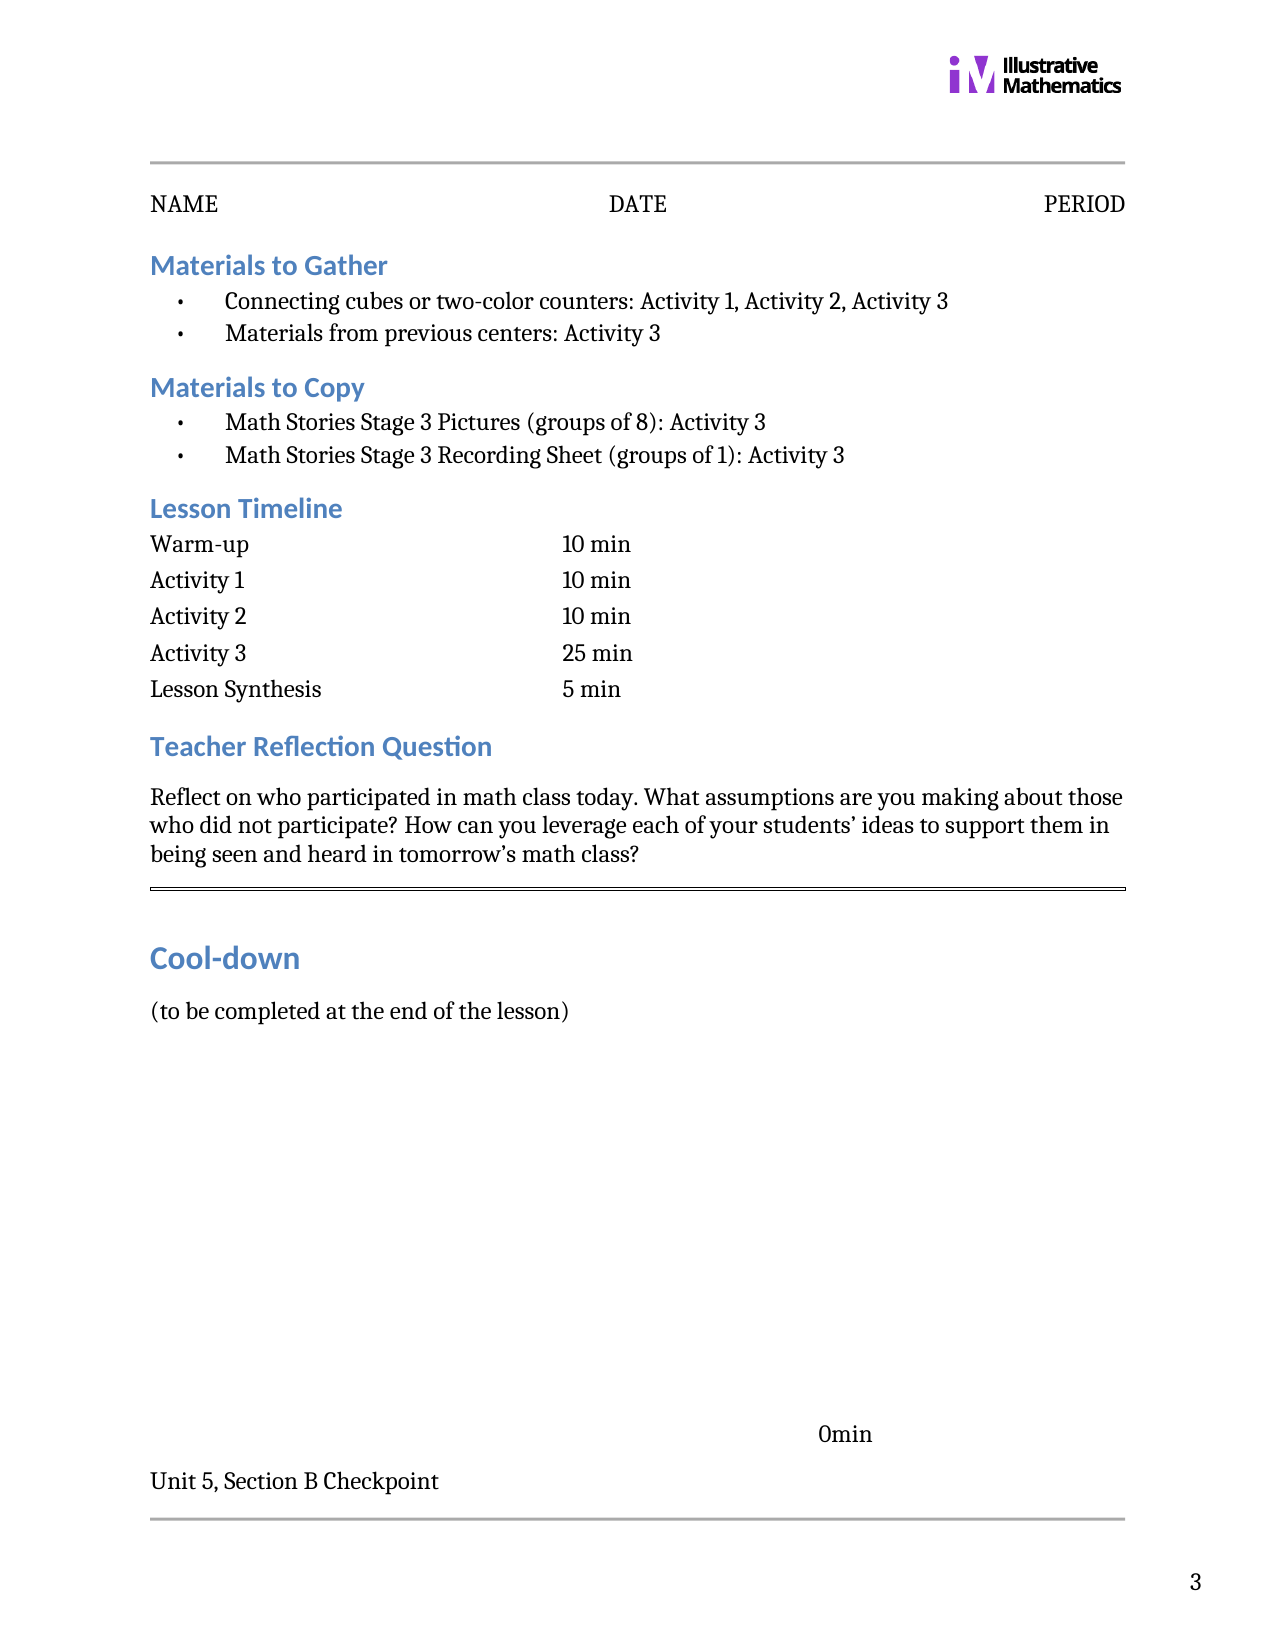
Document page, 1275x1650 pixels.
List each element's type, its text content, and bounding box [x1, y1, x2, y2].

table_cell 10 min [551, 562, 964, 598]
subtitle Materials to Gather [150, 247, 1125, 283]
text Reflect on who participated in math class today. What assumptions are you making about those who did not participate? How can you leverage each of your students’ ideas to support them in being seen and heard in tomorrow’s math class? [150, 782, 1125, 869]
list Materials from previous centers: Activity 3 [175, 319, 1125, 348]
text Unit 5, Section B Checkpoint [150, 1467, 1125, 1496]
picture [949, 55, 1121, 93]
table_cell 10 min [551, 599, 964, 635]
table_cell Activity 1 [139, 562, 551, 598]
subtitle Materials to Copy [150, 369, 1125, 404]
table_header 10 min [551, 526, 964, 562]
table_cell 5 min [551, 671, 964, 707]
list Math Stories Stage 3 Recording Sheet (groups of 1): Activity 3 [175, 441, 1125, 469]
text (to be completed at the end of the lesson) 0min [150, 997, 1125, 1448]
list Connecting cubes or two-color counters: Activity 1, Activity 2, Activity 3 [175, 287, 1125, 316]
subtitle Teacher Reflection Question [150, 728, 1125, 764]
table_cell Activity 3 [139, 635, 551, 671]
table_cell 25 min [551, 635, 964, 671]
table_cell Activity 2 [139, 599, 551, 635]
list Math Stories Stage 3 Pictures (groups of 8): Activity 3 [175, 408, 1125, 437]
table_header Warm-up [139, 526, 551, 562]
subtitle Lesson Timeline [150, 490, 1125, 526]
subtitle Cool-down [150, 937, 1125, 978]
table_cell Lesson Synthesis [139, 671, 551, 707]
